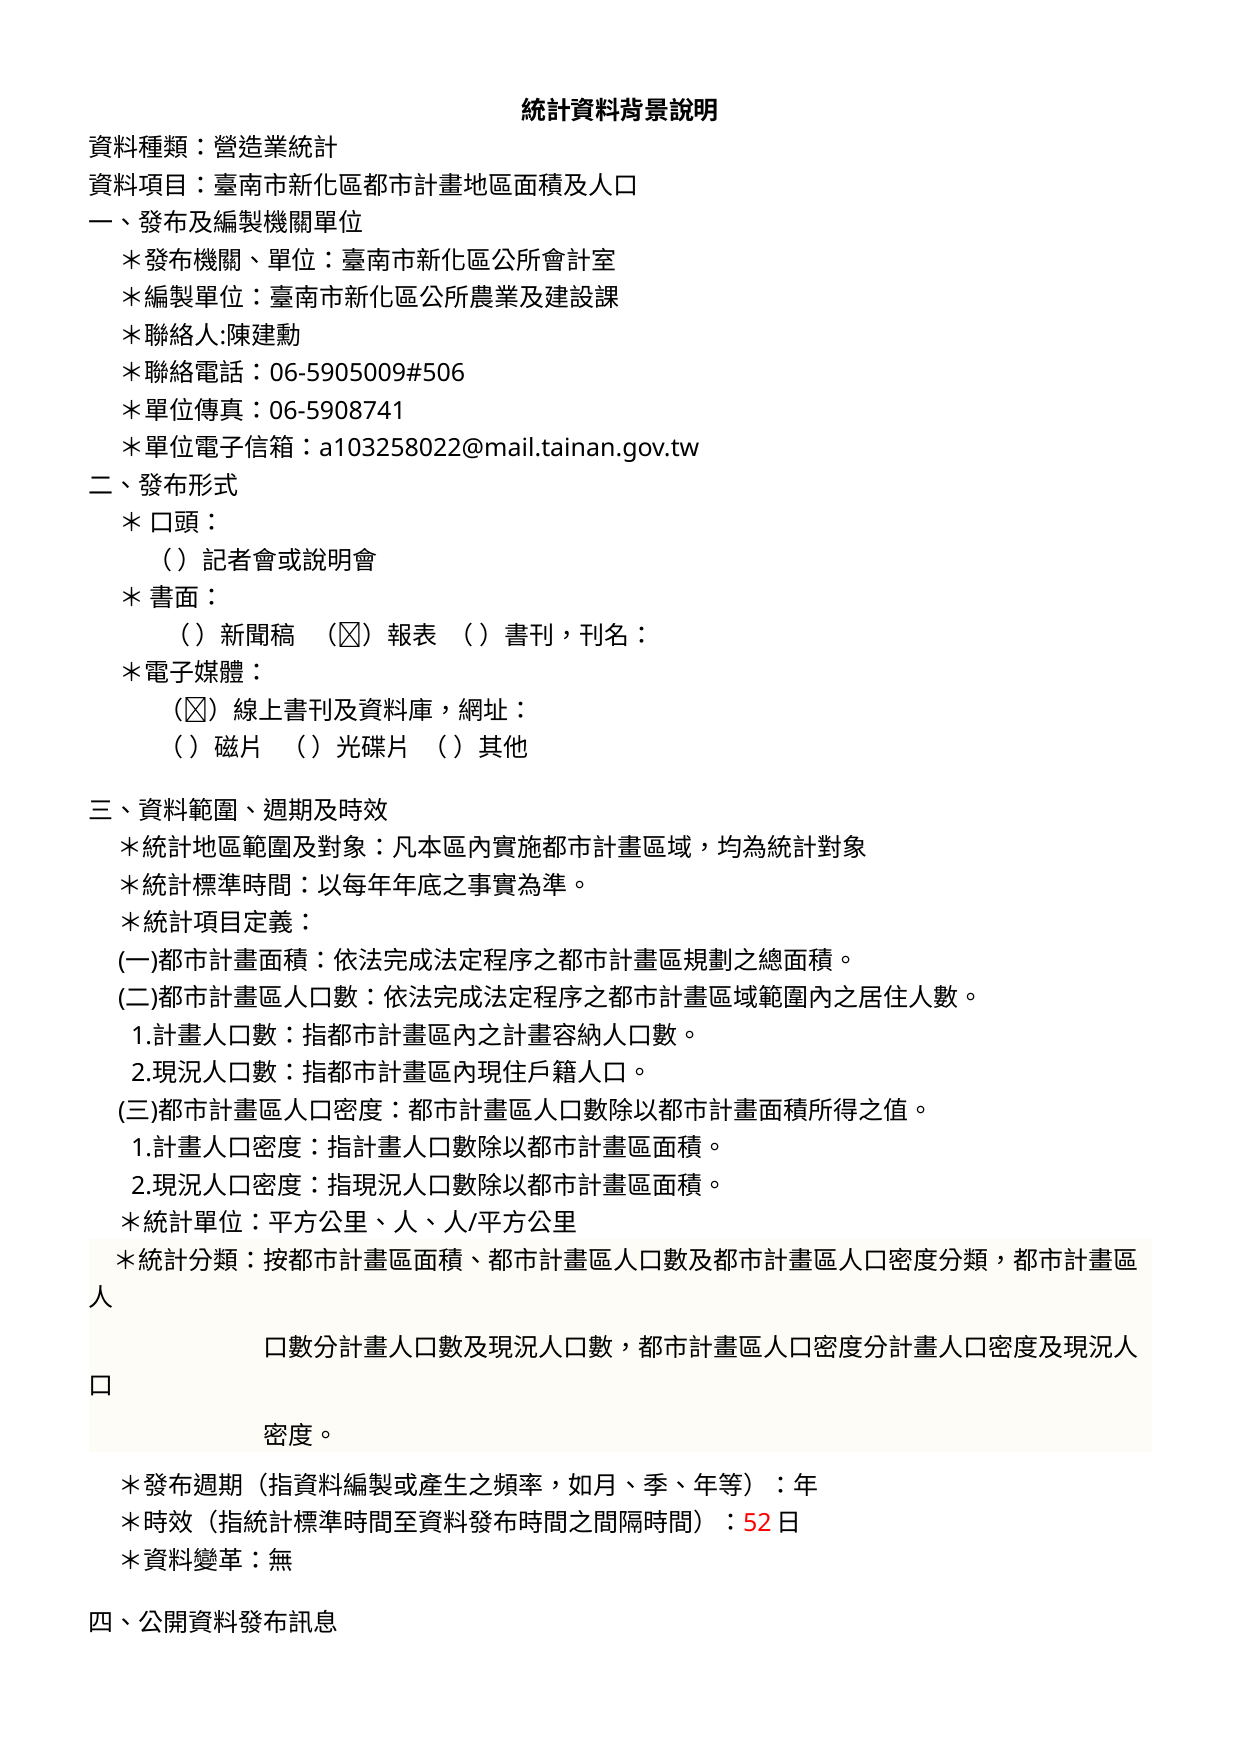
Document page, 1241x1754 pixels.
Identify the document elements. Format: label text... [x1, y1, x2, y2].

text 2.現況人口數：指都市計畫區內現住戶籍人口。 [89, 1052, 1152, 1089]
text ＊時效（指統計標準時間至資料發布時間之間隔時間）：52日 [89, 1502, 1152, 1539]
text 2.現況人口密度：指現況人口數除以都市計畫區面積。 [89, 1164, 1152, 1202]
text (一)都市計畫面積：依法完成法定程序之都市計畫區規劃之總面積。 [89, 939, 1152, 977]
list 書面： [119, 577, 1152, 614]
text ＊統計地區範圍及對象：凡本區內實施都市計畫區域，均為統計對象 [89, 827, 1152, 864]
text （ ）新聞稿 （）報表 （ ）書刊，刊名： [119, 614, 1152, 652]
list 口頭： [119, 502, 1152, 539]
text 1.計畫人口數：指都市計畫區內之計畫容納人口數。 [89, 1014, 1152, 1052]
text ＊單位傳真：06-5908741 [119, 389, 1152, 427]
text 資料種類：營造業統計 [89, 127, 1152, 164]
text 統計資料背景說明 [89, 89, 1152, 127]
text ＊編製單位：臺南市新化區公所農業及建設課 [119, 277, 1152, 314]
text （ ）記者會或說明會 [89, 539, 1152, 577]
text ＊發布週期（指資料編製或產生之頻率，如月、季、年等）：年 [89, 1464, 1152, 1502]
text (三)都市計畫區人口密度：都市計畫區人口數除以都市計畫面積所得之值。 [89, 1089, 1152, 1127]
text (二)都市計畫區人口數：依法完成法定程序之都市計畫區域範圍內之居住人數。 [89, 977, 1152, 1014]
text 密度。 [89, 1414, 1152, 1452]
text ＊發布機關、單位：臺南市新化區公所會計室 [119, 239, 1152, 277]
text ＊統計標準時間：以每年年底之事實為準。 [89, 864, 1152, 902]
text ＊單位電子信箱：a103258022@mail.tainan.gov.tw [119, 427, 1152, 464]
text ＊資料變革：無 [89, 1539, 1152, 1577]
text （ ）磁片 （ ）光碟片 （ ）其他 [159, 727, 1186, 764]
text ＊統計分類：按都市計畫區面積、都市計畫區人口數及都市計畫區人口密度分類，都市計畫區人 [89, 1239, 1152, 1314]
text ＊電子媒體： [119, 652, 1152, 689]
text 三、資料範圍、週期及時效 [89, 789, 1152, 827]
text ＊統計項目定義： [89, 902, 1152, 939]
text 二、發布形式 [89, 464, 1152, 502]
text 1.計畫人口密度：指計畫人口數除以都市計畫區面積。 [89, 1127, 1152, 1164]
text 四、公開資料發布訊息 [89, 1602, 1152, 1639]
text ＊聯絡電話：06-5905009#506 [119, 352, 1152, 389]
text 資料項目：臺南市新化區都市計畫地區面積及人口 [89, 164, 1152, 202]
text （）線上書刊及資料庫，網址： [159, 689, 1186, 727]
text 口數分計畫人口數及現況人口數，都市計畫區人口密度分計畫人口密度及現況人口 [89, 1327, 1152, 1402]
text ＊統計單位：平方公里、人、人/平方公里 [89, 1202, 1152, 1239]
text ＊聯絡人:陳建勳 [119, 314, 1152, 352]
text 一、發布及編製機關單位 [89, 202, 1152, 239]
